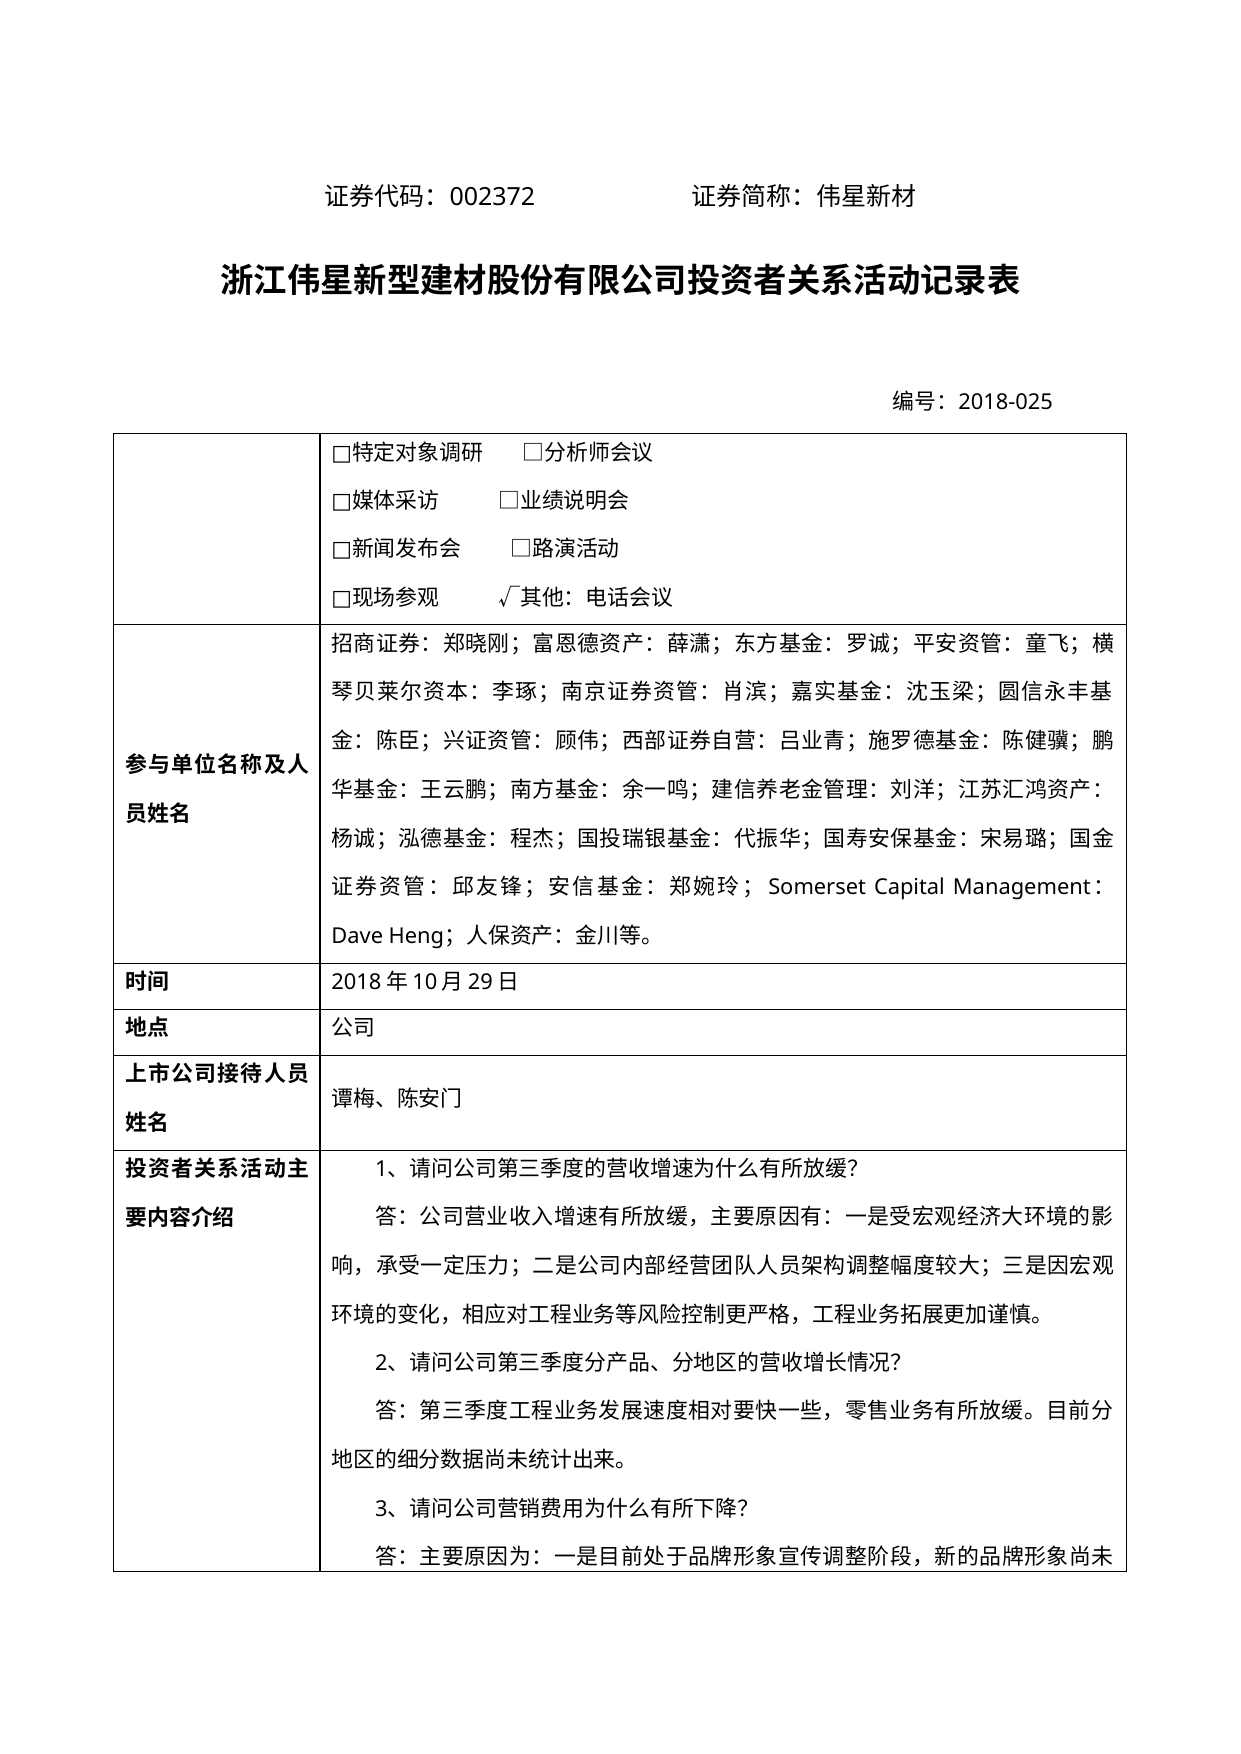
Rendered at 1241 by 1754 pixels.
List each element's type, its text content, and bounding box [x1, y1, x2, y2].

table_cell 时间 [114, 964, 319, 1009]
table_cell 地点 [114, 1010, 319, 1055]
table_cell 2018年10月29日 [321, 964, 1126, 1009]
table_cell 投资者关系活动主要内容介绍 [114, 1151, 319, 1571]
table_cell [321, 1151, 1126, 1571]
table_cell 谭梅、陈安门 [321, 1056, 1126, 1149]
table_cell 招商证券：郑晓刚；富恩德资产：薛潇；东方基金：罗诚；平安资管：童飞；横琴贝莱尔资本：李琢；南京证券资管：肖滨；嘉实基金：沈玉梁；圆信永丰基金：陈臣；兴证资管：顾伟；西部证券自营：吕业青；施罗德基金：陈健骥；鹏华基金：王云鹏；南方基金：余一鸣；建信养老金管理：刘洋；江苏汇鸿资产：杨诚；泓德基金：程杰；国投瑞银基金：代振华；国寿安保基金：宋易璐；国金证券资管：邱友锋；安信基金：郑婉玲；Somerset Capital Management：Dave Heng；人保资产：金川等。 [321, 625, 1126, 963]
table_cell 公司 [321, 1010, 1126, 1055]
text 编号：2018-025 [187, 384, 1053, 416]
text 证券代码：002372 证券简称：伟星新材 [187, 162, 1053, 227]
table_cell 参与单位名称及人员姓名 [114, 625, 319, 963]
table_cell 上市公司接待人员姓名 [114, 1056, 319, 1149]
table_header [114, 434, 319, 624]
text 浙江伟星新型建材股份有限公司投资者关系活动记录表 [187, 245, 1053, 310]
table_header □特定对象调研 □分析师会议 □媒体采访 □业绩说明会 □新闻发布会 □路演活动 □现场参观 √其他：电话会议 [321, 434, 1126, 624]
